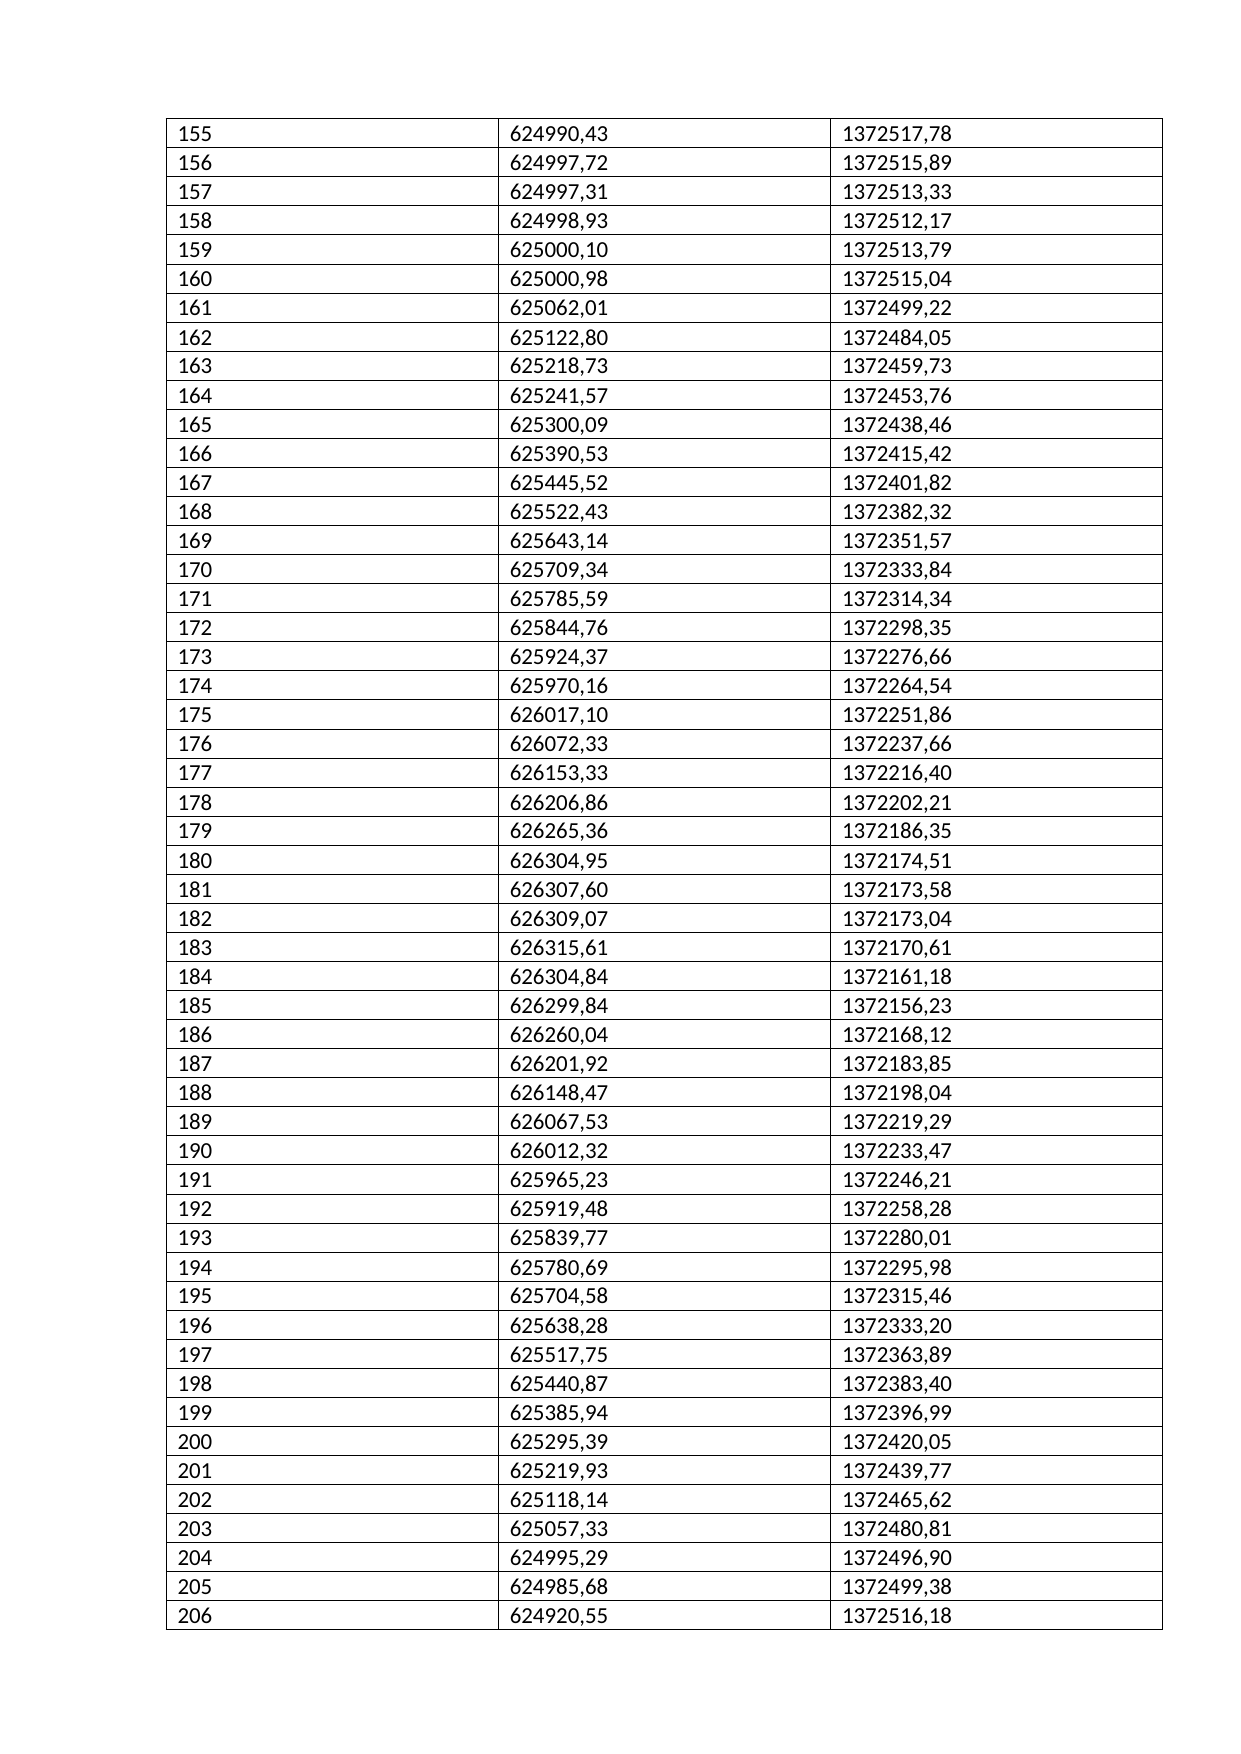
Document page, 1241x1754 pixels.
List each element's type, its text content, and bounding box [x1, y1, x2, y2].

table_cell 1372219,29 [831, 1107, 1162, 1135]
table_cell 158 [167, 206, 498, 234]
table_cell 1372174,51 [831, 846, 1162, 874]
table_cell 1372156,23 [831, 991, 1162, 1019]
table_cell 196 [167, 1311, 498, 1339]
table_cell 1372251,86 [831, 700, 1162, 728]
table_cell 1372453,76 [831, 381, 1162, 409]
table_cell 206 [167, 1601, 498, 1629]
table_cell 625704,58 [499, 1282, 830, 1310]
table_cell 1372295,98 [831, 1253, 1162, 1281]
table_cell 1372237,66 [831, 730, 1162, 757]
table_cell 1372183,85 [831, 1049, 1162, 1077]
table_cell 626148,47 [499, 1078, 830, 1106]
table_cell 1372438,46 [831, 410, 1162, 438]
table_cell 172 [167, 613, 498, 641]
table_cell 202 [167, 1485, 498, 1513]
table_cell 187 [167, 1049, 498, 1077]
table_cell 625780,69 [499, 1253, 830, 1281]
table_cell 1372396,99 [831, 1398, 1162, 1426]
table_cell 1372415,42 [831, 439, 1162, 467]
table_cell 624990,43 [499, 119, 830, 147]
table_cell 1372170,61 [831, 933, 1162, 961]
table_cell 1372420,05 [831, 1427, 1162, 1455]
table_cell 163 [167, 352, 498, 380]
table_cell 173 [167, 642, 498, 670]
table_cell 625390,53 [499, 439, 830, 467]
table_cell 1372264,54 [831, 671, 1162, 699]
table_cell 626299,84 [499, 991, 830, 1019]
table_cell 625839,77 [499, 1224, 830, 1252]
table_cell 624997,31 [499, 177, 830, 205]
table_cell 1372258,28 [831, 1195, 1162, 1222]
table_cell 1372512,17 [831, 206, 1162, 234]
table_cell 164 [167, 381, 498, 409]
table_cell 1372499,38 [831, 1572, 1162, 1600]
table_cell 155 [167, 119, 498, 147]
table_cell 625522,43 [499, 497, 830, 525]
table_cell 185 [167, 991, 498, 1019]
table_cell 1372173,58 [831, 875, 1162, 903]
table_cell 1372513,79 [831, 235, 1162, 263]
table_cell 625643,14 [499, 526, 830, 554]
table_cell 1372314,34 [831, 584, 1162, 612]
table_cell 197 [167, 1340, 498, 1368]
table_cell 626012,32 [499, 1136, 830, 1164]
table_cell 625844,76 [499, 613, 830, 641]
table_cell 1372198,04 [831, 1078, 1162, 1106]
table_cell 625445,52 [499, 468, 830, 496]
table_cell 193 [167, 1224, 498, 1252]
table_cell 625924,37 [499, 642, 830, 670]
table_cell 184 [167, 962, 498, 990]
table_cell 1372439,77 [831, 1456, 1162, 1484]
table_cell 194 [167, 1253, 498, 1281]
table_cell 1372480,81 [831, 1514, 1162, 1542]
table_cell 180 [167, 846, 498, 874]
table_cell 626309,07 [499, 904, 830, 932]
table_cell 625118,14 [499, 1485, 830, 1513]
table_cell 1372496,90 [831, 1543, 1162, 1571]
table_cell 626304,95 [499, 846, 830, 874]
table_cell 1372513,33 [831, 177, 1162, 205]
table_cell 176 [167, 730, 498, 757]
table_cell 625219,93 [499, 1456, 830, 1484]
table_cell 188 [167, 1078, 498, 1106]
table_cell 161 [167, 294, 498, 322]
table_cell 168 [167, 497, 498, 525]
table_cell 625218,73 [499, 352, 830, 380]
table_cell 167 [167, 468, 498, 496]
table_cell 192 [167, 1195, 498, 1222]
table_cell 624998,93 [499, 206, 830, 234]
table_cell 1372333,20 [831, 1311, 1162, 1339]
table_cell 625965,23 [499, 1165, 830, 1193]
table_cell 626072,33 [499, 730, 830, 757]
table_cell 156 [167, 148, 498, 176]
table_cell 1372276,66 [831, 642, 1162, 670]
table_cell 1372333,84 [831, 555, 1162, 583]
table_cell 1372499,22 [831, 294, 1162, 322]
table_cell 625000,10 [499, 235, 830, 263]
table_cell 182 [167, 904, 498, 932]
table_cell 166 [167, 439, 498, 467]
table_cell 1372186,35 [831, 817, 1162, 845]
table_cell 1372459,73 [831, 352, 1162, 380]
table_cell 205 [167, 1572, 498, 1600]
table_cell 190 [167, 1136, 498, 1164]
table_cell 165 [167, 410, 498, 438]
table_cell 625970,16 [499, 671, 830, 699]
table_cell 195 [167, 1282, 498, 1310]
table_cell 1372315,46 [831, 1282, 1162, 1310]
table_cell 181 [167, 875, 498, 903]
table_cell 625300,09 [499, 410, 830, 438]
table_cell 1372202,21 [831, 788, 1162, 816]
table_cell 625062,01 [499, 294, 830, 322]
table_cell 175 [167, 700, 498, 728]
table_cell 626017,10 [499, 700, 830, 728]
table_cell 626153,33 [499, 759, 830, 787]
table_cell 189 [167, 1107, 498, 1135]
table_cell 624985,68 [499, 1572, 830, 1600]
table_cell 160 [167, 265, 498, 292]
table_cell 626304,84 [499, 962, 830, 990]
table_cell 159 [167, 235, 498, 263]
table_cell 1372516,18 [831, 1601, 1162, 1629]
table_cell 625000,98 [499, 265, 830, 292]
table_cell 625295,39 [499, 1427, 830, 1455]
table_cell 198 [167, 1369, 498, 1397]
table_cell 169 [167, 526, 498, 554]
table_cell 201 [167, 1456, 498, 1484]
table_cell 183 [167, 933, 498, 961]
table_cell 1372173,04 [831, 904, 1162, 932]
table_cell 626206,86 [499, 788, 830, 816]
table_cell 204 [167, 1543, 498, 1571]
table_cell 625709,34 [499, 555, 830, 583]
table_cell 625057,33 [499, 1514, 830, 1542]
table_cell 1372216,40 [831, 759, 1162, 787]
table_cell 625440,87 [499, 1369, 830, 1397]
table_cell 1372515,04 [831, 265, 1162, 292]
table_cell 191 [167, 1165, 498, 1193]
table_cell 1372246,21 [831, 1165, 1162, 1193]
table_cell 625638,28 [499, 1311, 830, 1339]
table_cell 625385,94 [499, 1398, 830, 1426]
table_cell 626307,60 [499, 875, 830, 903]
table_cell 200 [167, 1427, 498, 1455]
table_cell 203 [167, 1514, 498, 1542]
table_cell 157 [167, 177, 498, 205]
table_cell 1372298,35 [831, 613, 1162, 641]
table_cell 171 [167, 584, 498, 612]
table_cell 1372383,40 [831, 1369, 1162, 1397]
table_cell 626067,53 [499, 1107, 830, 1135]
table_cell 1372401,82 [831, 468, 1162, 496]
table_cell 625785,59 [499, 584, 830, 612]
table_cell 1372515,89 [831, 148, 1162, 176]
table_cell 1372161,18 [831, 962, 1162, 990]
table_cell 625517,75 [499, 1340, 830, 1368]
table_cell 1372363,89 [831, 1340, 1162, 1368]
table_cell 179 [167, 817, 498, 845]
table_cell 186 [167, 1020, 498, 1048]
table_cell 170 [167, 555, 498, 583]
table_cell 162 [167, 323, 498, 351]
table_cell 625241,57 [499, 381, 830, 409]
table_cell 1372351,57 [831, 526, 1162, 554]
table_cell 625122,80 [499, 323, 830, 351]
table_cell 626260,04 [499, 1020, 830, 1048]
table_cell 1372517,78 [831, 119, 1162, 147]
table_cell 1372168,12 [831, 1020, 1162, 1048]
table_cell 624997,72 [499, 148, 830, 176]
table_cell 1372382,32 [831, 497, 1162, 525]
table_cell 626201,92 [499, 1049, 830, 1077]
table_cell 624920,55 [499, 1601, 830, 1629]
table_cell 625919,48 [499, 1195, 830, 1222]
table_cell 626315,61 [499, 933, 830, 961]
table_cell 1372233,47 [831, 1136, 1162, 1164]
table_cell 178 [167, 788, 498, 816]
table_cell 174 [167, 671, 498, 699]
table_cell 1372484,05 [831, 323, 1162, 351]
table_cell 1372280,01 [831, 1224, 1162, 1252]
table_cell 199 [167, 1398, 498, 1426]
table_cell 177 [167, 759, 498, 787]
table_cell 626265,36 [499, 817, 830, 845]
table_cell 624995,29 [499, 1543, 830, 1571]
table_cell 1372465,62 [831, 1485, 1162, 1513]
